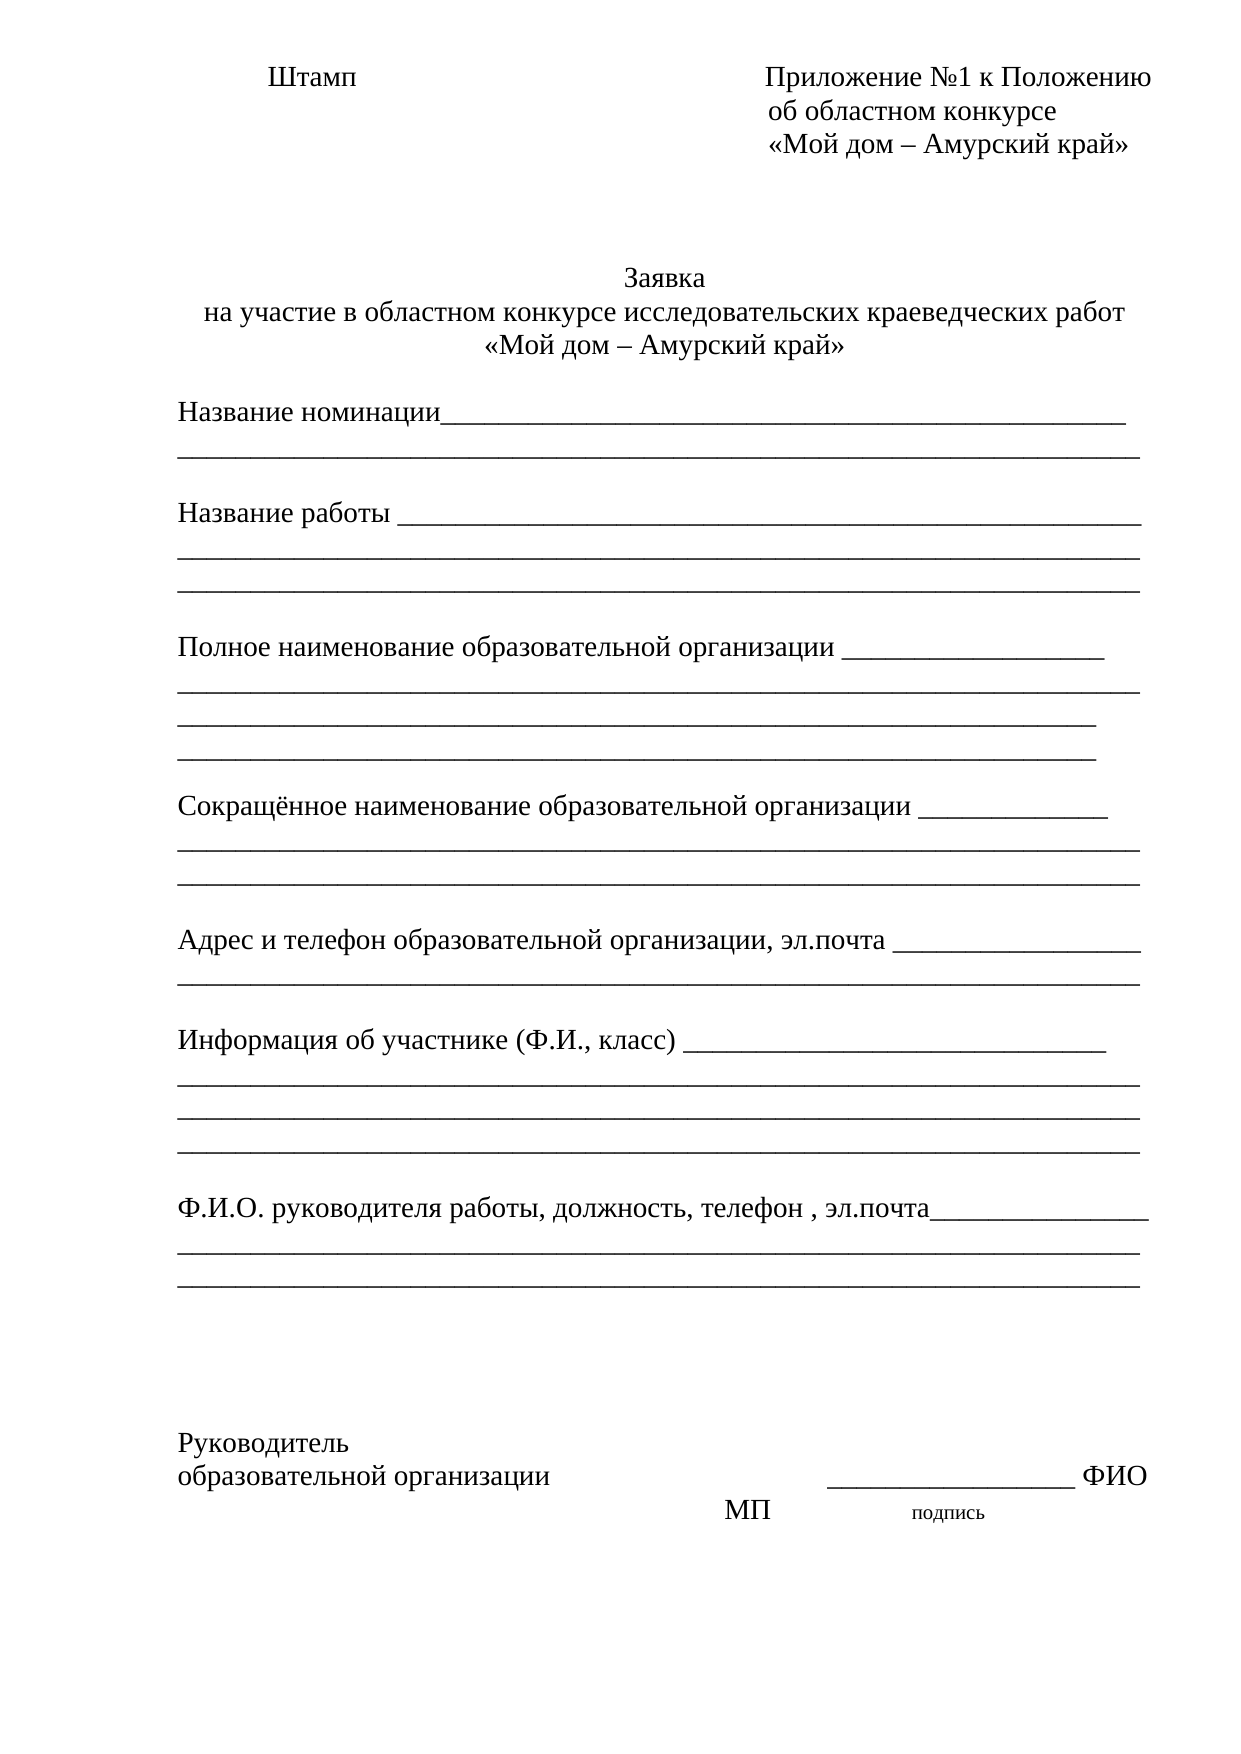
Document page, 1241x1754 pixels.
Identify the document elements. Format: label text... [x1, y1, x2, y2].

text «Мой дом – Амурский край» [177, 126, 1152, 160]
text __________________________________________________________________ [177, 428, 1152, 462]
text _______________________________________________________________ [177, 730, 1152, 763]
text на участие в областном конкурсе исследовательских краеведческих работ «Мой дом – Амурский край» [177, 294, 1152, 361]
text __________________________________________________________________ [177, 955, 1152, 989]
text __________________________________________________________________ [177, 529, 1152, 562]
text _________________________________________________________________________________________________________________________________ [177, 663, 1152, 730]
text образовательной организации _________________ ФИО [177, 1458, 1152, 1492]
text __________________________________________________________________ [177, 1224, 1152, 1257]
text __________________________________________________________________ [177, 1123, 1152, 1157]
text __________________________________________________________________ [177, 821, 1152, 855]
text Сокращённое наименование образовательной организации _____________ [177, 788, 1152, 821]
text Заявка [177, 260, 1152, 294]
text __________________________________________________________________ [177, 1257, 1152, 1291]
text __________________________________________________________________ [177, 562, 1152, 596]
text об областном конкурсе [177, 93, 1152, 126]
text МП подпись [177, 1492, 1152, 1526]
text __________________________________________________________________ [177, 1056, 1152, 1089]
text Штамп Приложение №1 к Положению [177, 59, 1152, 93]
text Название номинации_______________________________________________ [177, 394, 1152, 428]
text __________________________________________________________________ [177, 855, 1152, 888]
text Руководитель [177, 1425, 1152, 1458]
text Адрес и телефон образовательной организации, эл.почта _________________ [177, 922, 1152, 955]
text Название работы ___________________________________________________ [177, 495, 1152, 529]
text Ф.И.О. руководителя работы, должность, телефон , эл.почта_______________ [177, 1190, 1152, 1224]
text __________________________________________________________________ [177, 1089, 1152, 1123]
text Полное наименование образовательной организации __________________ [177, 629, 1152, 663]
text Информация об участнике (Ф.И., класс) _____________________________ [177, 1022, 1152, 1056]
